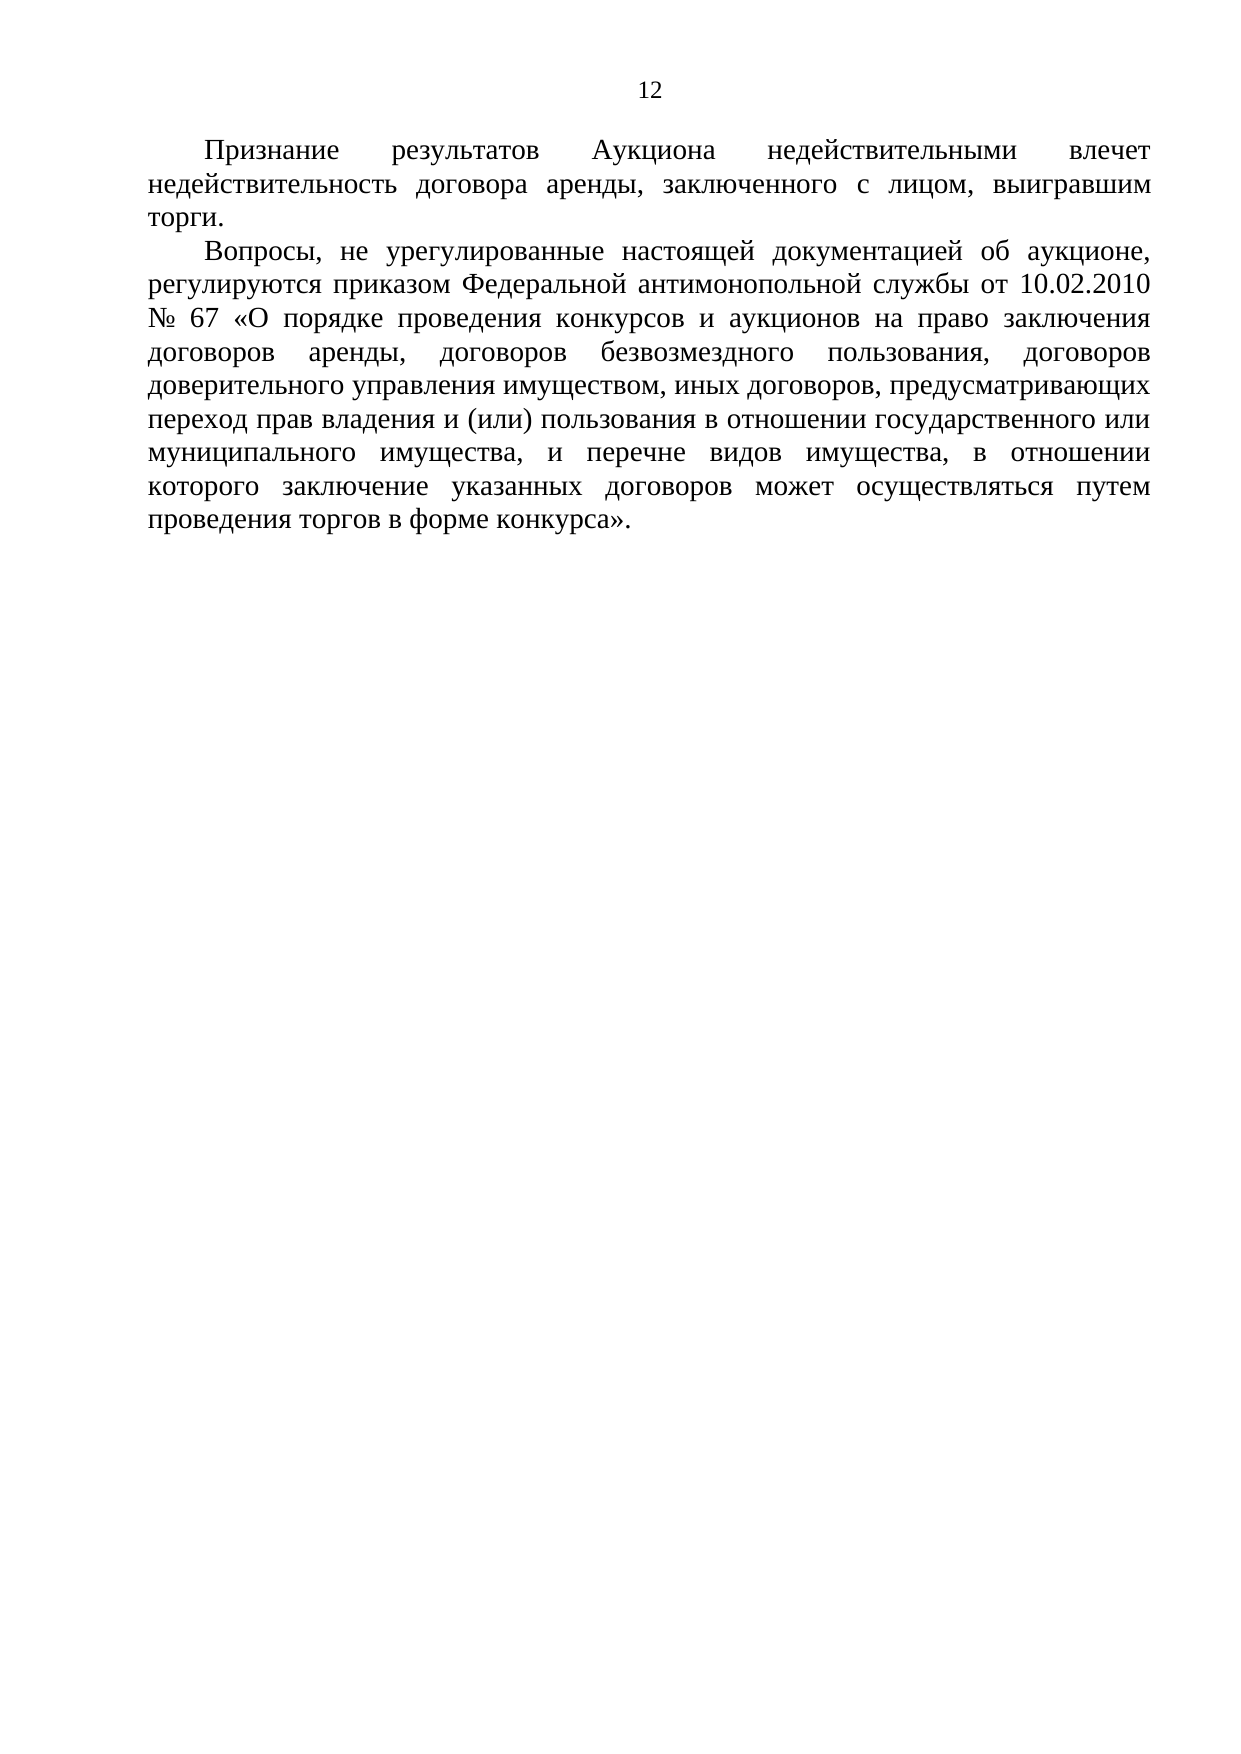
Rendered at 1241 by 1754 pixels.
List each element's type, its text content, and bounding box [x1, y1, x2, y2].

text Вопросы, не урегулированные настоящей документацией об аукционе, регулируются приказом Федеральной антимонопольной службы от 10.02.2010 № 67 «О порядке проведения конкурсов и аукционов на право заключения договоров аренды, договоров безвозмездного пользования, договоров доверительного управления имуществом, иных договоров, предусматривающих переход прав владения и (или) пользования в отношении государственного или муниципального имущества, и перечне видов имущества, в отношении которого заключение указанных договоров может осуществляться путем проведения торгов в форме конкурса». [148, 233, 1152, 535]
text Признание результатов Аукциона недействительными влечет недействительность договора аренды, заключенного c лицом, выигравшим торги. [148, 132, 1152, 233]
